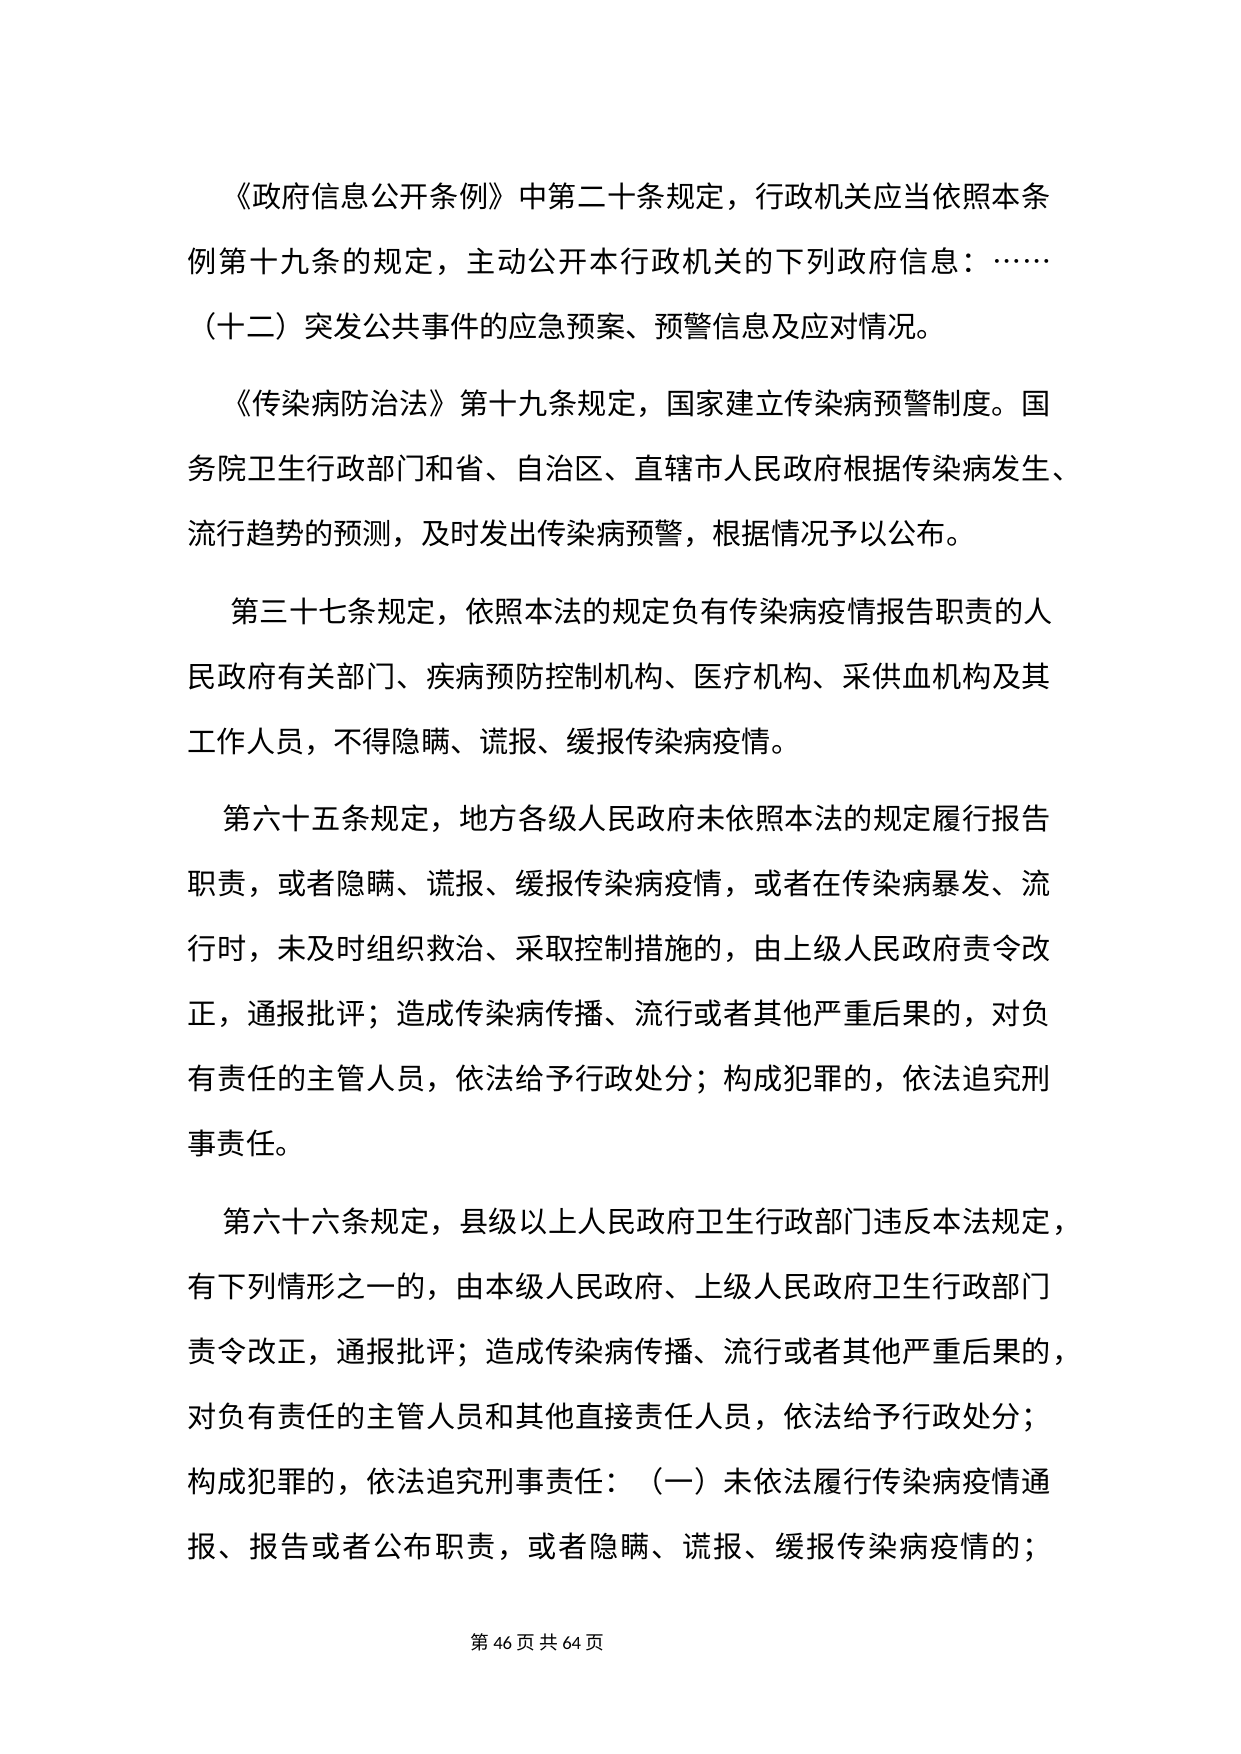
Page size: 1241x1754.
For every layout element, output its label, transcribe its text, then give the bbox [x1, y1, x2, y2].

text 《传染病防治法》第十九条规定，国家建立传染病预警制度。国务院卫生行政部门和省、自治区、直辖市人民政府根据传染病发生、流行趋势的预测，及时发出传染病预警，根据情况予以公布。 [187, 369, 1053, 564]
text 第三十七条规定，依照本法的规定负有传染病疫情报告职责的人民政府有关部门、疾病预防控制机构、医疗机构、采供血机构及其工作人员，不得隐瞒、谎报、缓报传染病疫情。 [187, 577, 1053, 772]
text 《政府信息公开条例》中第二十条规定，行政机关应当依照本条例第十九条的规定，主动公开本行政机关的下列政府信息：…… （十二）突发公共事件的应急预案、预警信息及应对情况。 [187, 162, 1053, 357]
text 第六十五条规定，地方各级人民政府未依照本法的规定履行报告职责，或者隐瞒、谎报、缓报传染病疫情，或者在传染病暴发、流行时，未及时组织救治、采取控制措施的，由上级人民政府责令改正，通报批评；造成传染病传播、流行或者其他严重后果的，对负有责任的主管人员，依法给予行政处分；构成犯罪的，依法追究刑事责任。 [187, 784, 1053, 1174]
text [187, 1187, 1053, 1577]
